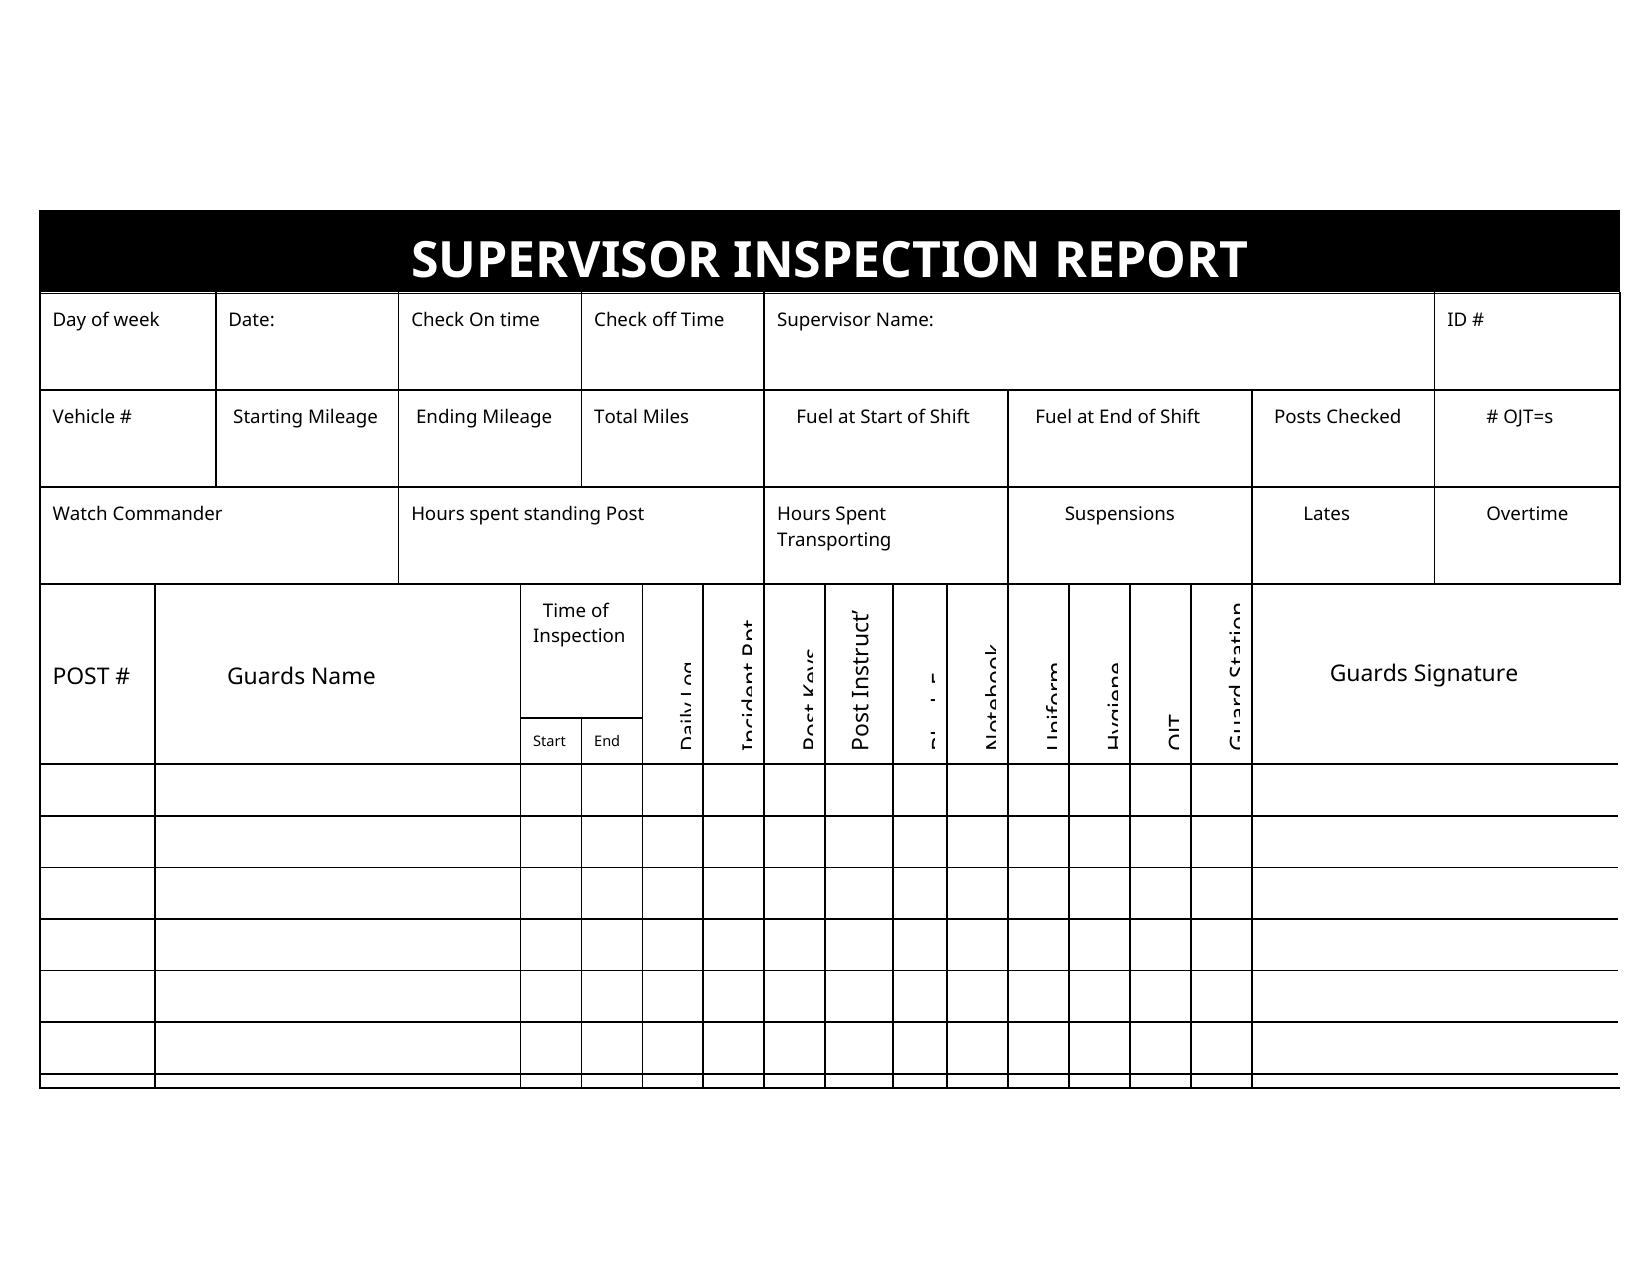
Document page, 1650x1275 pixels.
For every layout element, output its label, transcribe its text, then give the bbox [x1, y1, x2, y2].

table_cell [826, 765, 892, 815]
table_cell Check off Time [582, 294, 763, 389]
table_cell [765, 1023, 824, 1073]
table_cell [643, 1075, 702, 1087]
table_cell [1070, 1075, 1129, 1087]
table_cell Fuel at End of Shift [1009, 391, 1251, 486]
table_cell [582, 1023, 642, 1073]
table_cell [948, 1023, 1007, 1073]
table_cell [1070, 971, 1129, 1021]
table_cell Lates [1253, 488, 1434, 583]
table_cell [894, 971, 946, 1021]
table_cell [643, 971, 702, 1021]
table_cell [1253, 1021, 1620, 1073]
table_cell [765, 817, 824, 866]
table_cell Guards Name [156, 585, 520, 763]
table_cell [826, 971, 892, 1021]
table_cell [156, 971, 520, 1021]
table_cell [765, 1075, 824, 1087]
table_cell [704, 1075, 763, 1087]
table_cell [826, 920, 892, 969]
table_cell [41, 765, 154, 815]
table_cell [1253, 866, 1620, 918]
table_cell [826, 1023, 892, 1073]
table_cell [704, 971, 763, 1021]
table_cell [894, 817, 946, 866]
table_cell # OJT=s [1435, 391, 1619, 486]
table_cell [1253, 815, 1620, 866]
table_cell [1009, 971, 1068, 1021]
table_cell Time of Inspection [521, 585, 642, 717]
table_cell [1009, 868, 1068, 918]
table_cell [1131, 920, 1190, 969]
table_cell [1131, 1075, 1190, 1087]
table_cell [1253, 763, 1620, 815]
table_cell Ending Mileage [399, 391, 581, 486]
table_cell [1070, 868, 1129, 918]
table_cell Check On time [399, 294, 581, 389]
table_cell [521, 971, 581, 1021]
table_cell [41, 868, 154, 918]
table_cell [1253, 918, 1620, 969]
table_cell [582, 920, 642, 969]
table_cell [1070, 1023, 1129, 1073]
table_cell [948, 1075, 1007, 1087]
table_cell [1131, 1023, 1190, 1073]
table_cell [1009, 1023, 1068, 1073]
table_cell [1192, 817, 1251, 866]
table_cell Notebook [948, 585, 1007, 763]
table_cell [521, 1075, 581, 1087]
table_cell Supervisor Name: [765, 294, 1434, 389]
table_cell [521, 920, 581, 969]
table_cell [1131, 971, 1190, 1021]
table_cell Posts Checked [1253, 391, 1434, 486]
table_cell [894, 1023, 946, 1073]
table_cell [704, 920, 763, 969]
table_cell ID # [1435, 294, 1619, 389]
table_cell Watch Commander [41, 488, 398, 583]
table_cell [765, 765, 824, 815]
table_cell [948, 971, 1007, 1021]
table_cell [521, 817, 581, 866]
table_cell [894, 920, 946, 969]
table_cell [41, 1023, 154, 1073]
table_cell [41, 1075, 154, 1087]
table_cell [156, 1023, 520, 1073]
table_cell [765, 920, 824, 969]
table_cell [894, 868, 946, 918]
table_cell [765, 868, 824, 918]
table_cell Vehicle # [41, 391, 215, 486]
table_cell [704, 1023, 763, 1073]
table_cell Hours Spent Transporting [765, 488, 1007, 583]
table_cell Daily Log [643, 585, 702, 763]
table_cell [948, 817, 1007, 866]
table_cell [894, 1075, 946, 1087]
table_cell [1070, 817, 1129, 866]
table_cell [643, 817, 702, 866]
table_cell [643, 1023, 702, 1073]
table_cell [1009, 920, 1068, 969]
table_cell Blank Forms [894, 585, 946, 763]
table_cell [582, 971, 642, 1021]
table_cell [948, 920, 1007, 969]
table_cell [521, 765, 581, 815]
table_cell [1131, 817, 1190, 866]
table_cell [1070, 765, 1129, 815]
table_cell POST # [41, 585, 154, 763]
table_cell Overtime [1435, 488, 1619, 583]
table_cell [582, 1075, 642, 1087]
table_cell [704, 765, 763, 815]
table_header SUPERVISOR INSPECTION REPORT [41, 212, 1620, 292]
table_cell [156, 1075, 520, 1087]
table_cell Guards Signature [1253, 585, 1620, 763]
table_cell [1192, 868, 1251, 918]
table_cell Hours spent standing Post [399, 488, 763, 583]
table_cell [41, 971, 154, 1021]
table_cell [948, 765, 1007, 815]
table_cell [156, 817, 520, 866]
table_cell Uniform [1009, 585, 1068, 763]
table_cell Hygiene [1070, 585, 1129, 763]
table_cell Day of week [41, 294, 215, 389]
table_cell Fuel at Start of Shift [765, 391, 1007, 486]
table_cell [1253, 1073, 1620, 1087]
table_cell [643, 920, 702, 969]
table_cell Post Instruct’ [826, 585, 892, 763]
table_cell Incident Rpt. [704, 585, 763, 763]
table_cell [826, 868, 892, 918]
table_cell [582, 868, 642, 918]
table_cell [41, 920, 154, 969]
table_cell [156, 868, 520, 918]
table_cell [704, 817, 763, 866]
table_cell [643, 765, 702, 815]
table_cell [1009, 765, 1068, 815]
table_cell Date: [217, 294, 398, 389]
table_cell [521, 1023, 581, 1073]
table_cell [826, 817, 892, 866]
table_cell [156, 920, 520, 969]
table_cell [1009, 817, 1068, 866]
table_cell Guard Station [1192, 585, 1251, 763]
table_cell [894, 765, 946, 815]
table_cell [1192, 1023, 1251, 1073]
table_cell [1192, 765, 1251, 815]
table_cell [826, 1075, 892, 1087]
table_cell [1192, 971, 1251, 1021]
table_cell [948, 868, 1007, 918]
table_cell Starting Mileage [217, 391, 398, 486]
table_cell Start [521, 719, 581, 763]
table_cell [1192, 1075, 1251, 1087]
table_cell [521, 868, 581, 918]
table_cell Suspensions [1009, 488, 1251, 583]
table_cell [1131, 765, 1190, 815]
table_cell [582, 765, 642, 815]
table_cell [1070, 920, 1129, 969]
table_cell [643, 868, 702, 918]
table_cell OJT [1131, 585, 1190, 763]
table_cell [582, 817, 642, 866]
table_cell [41, 817, 154, 866]
table_cell [704, 868, 763, 918]
table_cell [1253, 970, 1620, 1021]
table_cell End [582, 719, 642, 763]
table_cell [156, 765, 520, 815]
table_cell [765, 971, 824, 1021]
table_cell Total Miles [582, 391, 763, 486]
table_cell Post Keys [765, 585, 824, 763]
table_cell [1131, 868, 1190, 918]
table_cell [1192, 920, 1251, 969]
table_cell [1009, 1075, 1068, 1087]
